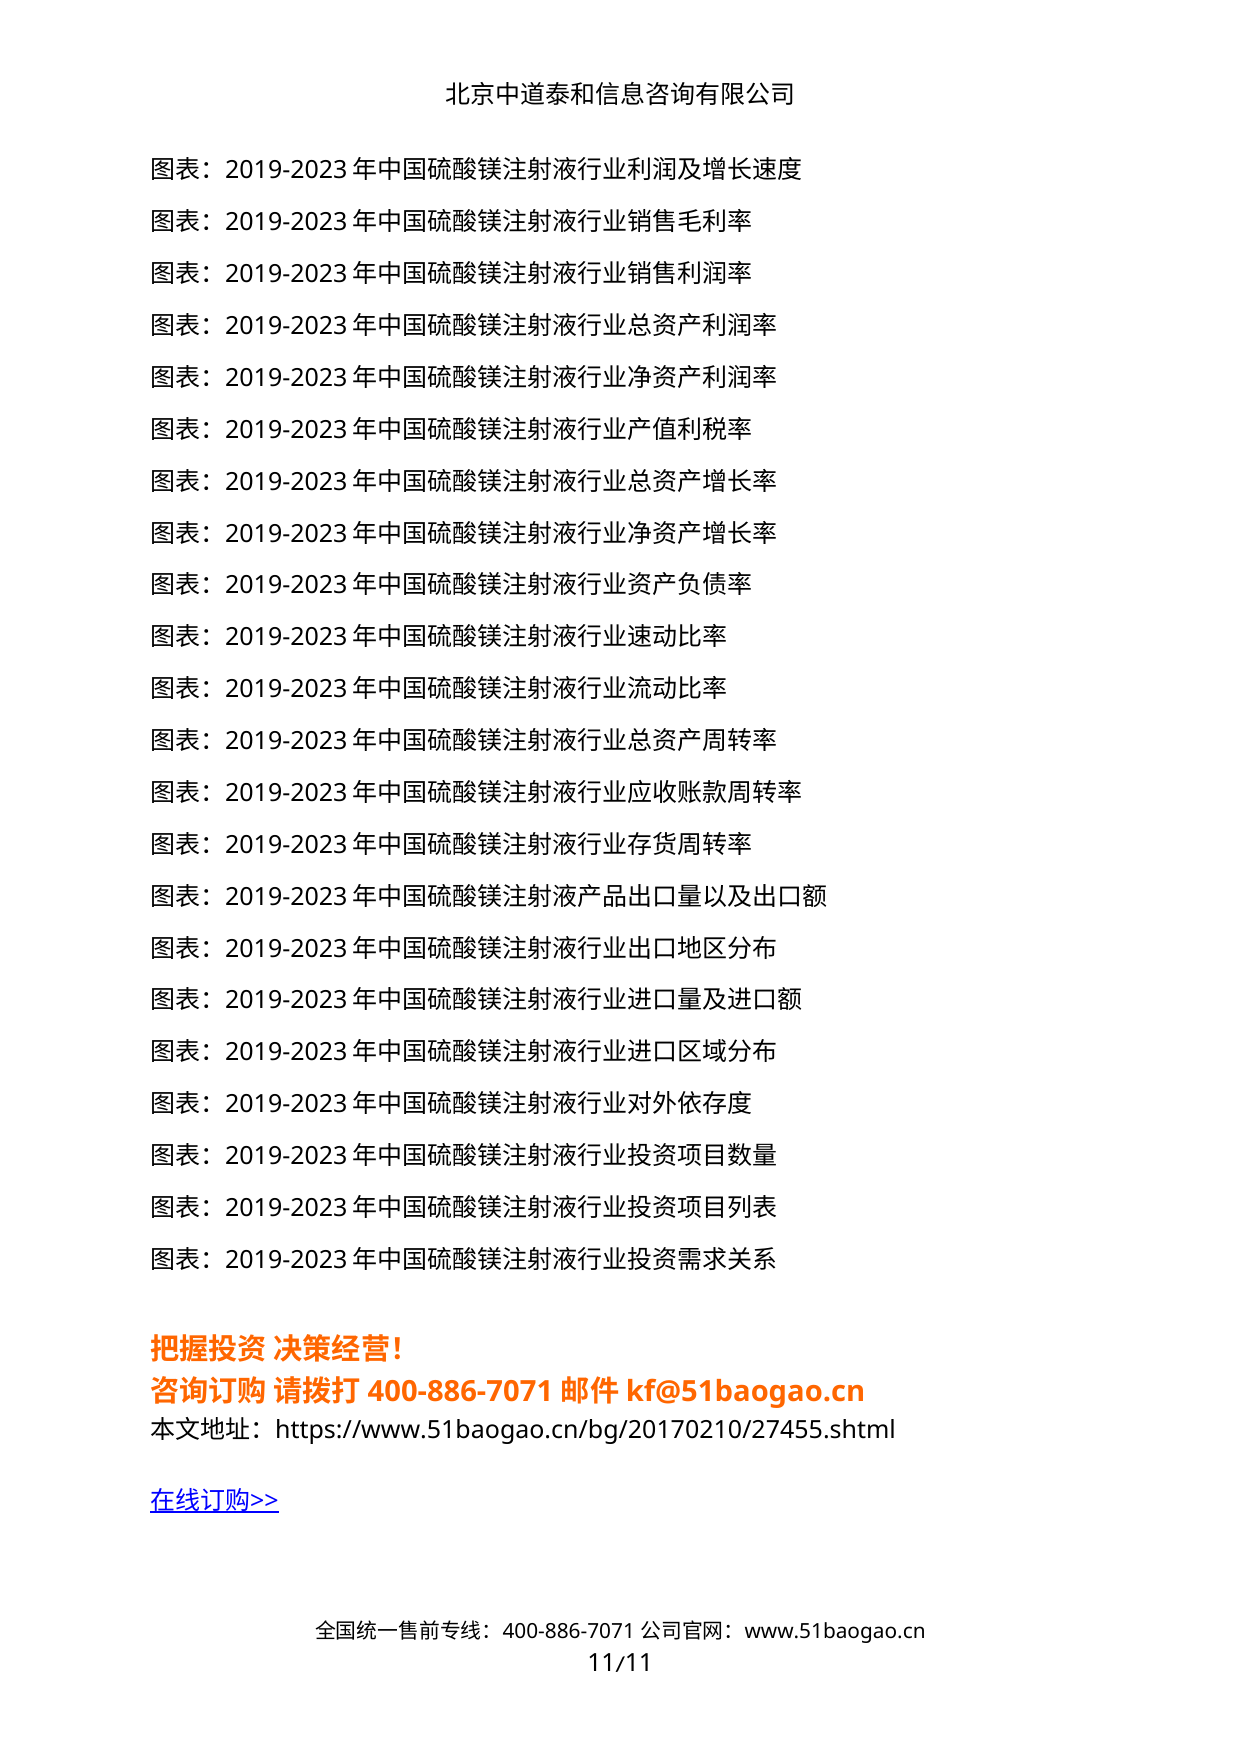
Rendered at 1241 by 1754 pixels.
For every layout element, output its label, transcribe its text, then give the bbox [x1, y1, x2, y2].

text 图表：2019-2023年中国硫酸镁注射液产品出口量以及出口额 [150, 876, 1090, 912]
text 图表：2019-2023年中国硫酸镁注射液行业总资产利润率 [150, 306, 1090, 342]
text 图表：2019-2023年中国硫酸镁注射液行业总资产周转率 [150, 721, 1090, 757]
text 图表：2019-2023年中国硫酸镁注射液行业进口区域分布 [150, 1032, 1090, 1068]
text 图表：2019-2023年中国硫酸镁注射液行业利润及增长速度 [150, 150, 1090, 186]
text 图表：2019-2023年中国硫酸镁注射液行业进口量及进口额 [150, 980, 1090, 1016]
text 图表：2019-2023年中国硫酸镁注射液行业投资项目列表 [150, 1187, 1090, 1224]
text 图表：2019-2023年中国硫酸镁注射液行业投资项目数量 [150, 1136, 1090, 1172]
text 图表：2019-2023年中国硫酸镁注射液行业存货周转率 [150, 824, 1090, 861]
text 图表：2019-2023年中国硫酸镁注射液行业资产负债率 [150, 565, 1090, 601]
text 图表：2019-2023年中国硫酸镁注射液行业出口地区分布 [150, 928, 1090, 964]
text 图表：2019-2023年中国硫酸镁注射液行业销售利润率 [150, 254, 1090, 290]
text 图表：2019-2023年中国硫酸镁注射液行业投资需求关系 [150, 1239, 1090, 1276]
text 图表：2019-2023年中国硫酸镁注射液行业速动比率 [150, 617, 1090, 653]
text 图表：2019-2023年中国硫酸镁注射液行业净资产增长率 [150, 513, 1090, 549]
text 图表：2019-2023年中国硫酸镁注射液行业对外依存度 [150, 1084, 1090, 1120]
text 图表：2019-2023年中国硫酸镁注射液行业产值利税率 [150, 409, 1090, 446]
text 图表：2019-2023年中国硫酸镁注射液行业净资产利润率 [150, 357, 1090, 394]
text 图表：2019-2023年中国硫酸镁注射液行业应收账款周转率 [150, 772, 1090, 809]
text 在线订购>> [150, 1446, 1090, 1517]
text 图表：2019-2023年中国硫酸镁注射液行业总资产增长率 [150, 461, 1090, 497]
text 图表：2019-2023年中国硫酸镁注射液行业流动比率 [150, 669, 1090, 705]
text 图表：2019-2023年中国硫酸镁注射液行业销售毛利率 [150, 202, 1090, 238]
text 把握投资 决策经营！咨询订购 请拨打 400-886-7071 邮件 kf@51baogao.cn本文地址：https://www.51baogao.cn/bg/20170210/27455.shtml [150, 1291, 1090, 1446]
